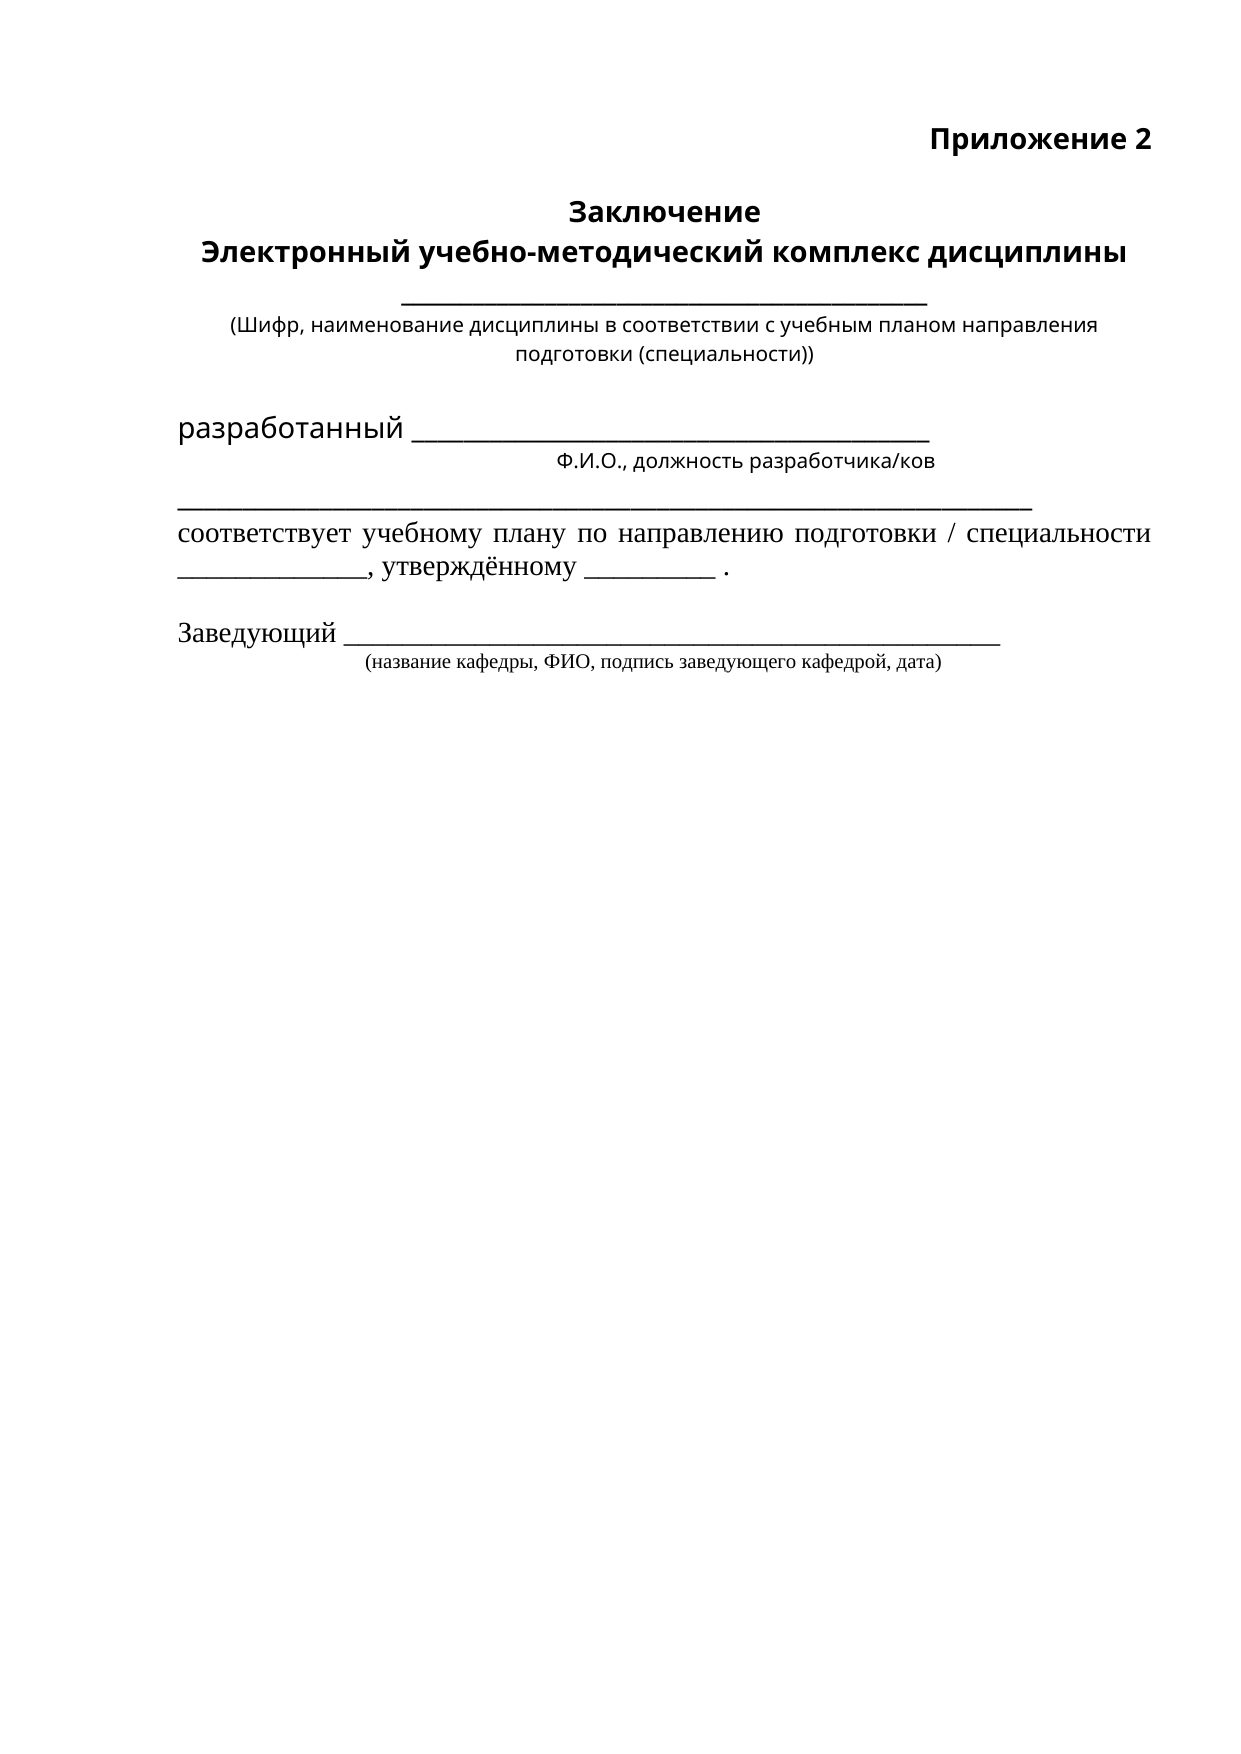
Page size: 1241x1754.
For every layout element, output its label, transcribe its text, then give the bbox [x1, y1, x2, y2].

text (название кафедры, ФИО, подпись заведующего кафедрой, дата) [177, 649, 1152, 673]
text Заведующий _____________________________________________ [177, 615, 1152, 649]
text __________________________________________________________________ [177, 475, 1152, 515]
text Электронный учебно-методический комплекс дисциплины [177, 231, 1152, 271]
text Заключение [177, 191, 1152, 231]
text Приложение 2 [177, 118, 1152, 158]
text Ф.И.О., должность разработчика/ков [177, 447, 1152, 475]
text (Шифр, наименование дисциплины в соответствии с учебным планом направления подготовки (специальности)) [177, 310, 1152, 367]
text ____________________________________________ [177, 271, 1152, 310]
text соответствует учебному плану по направлению подготовки / специальности _____________, утверждённому _________ . [177, 515, 1152, 582]
text разработанный ________________________________________ [177, 407, 1152, 447]
